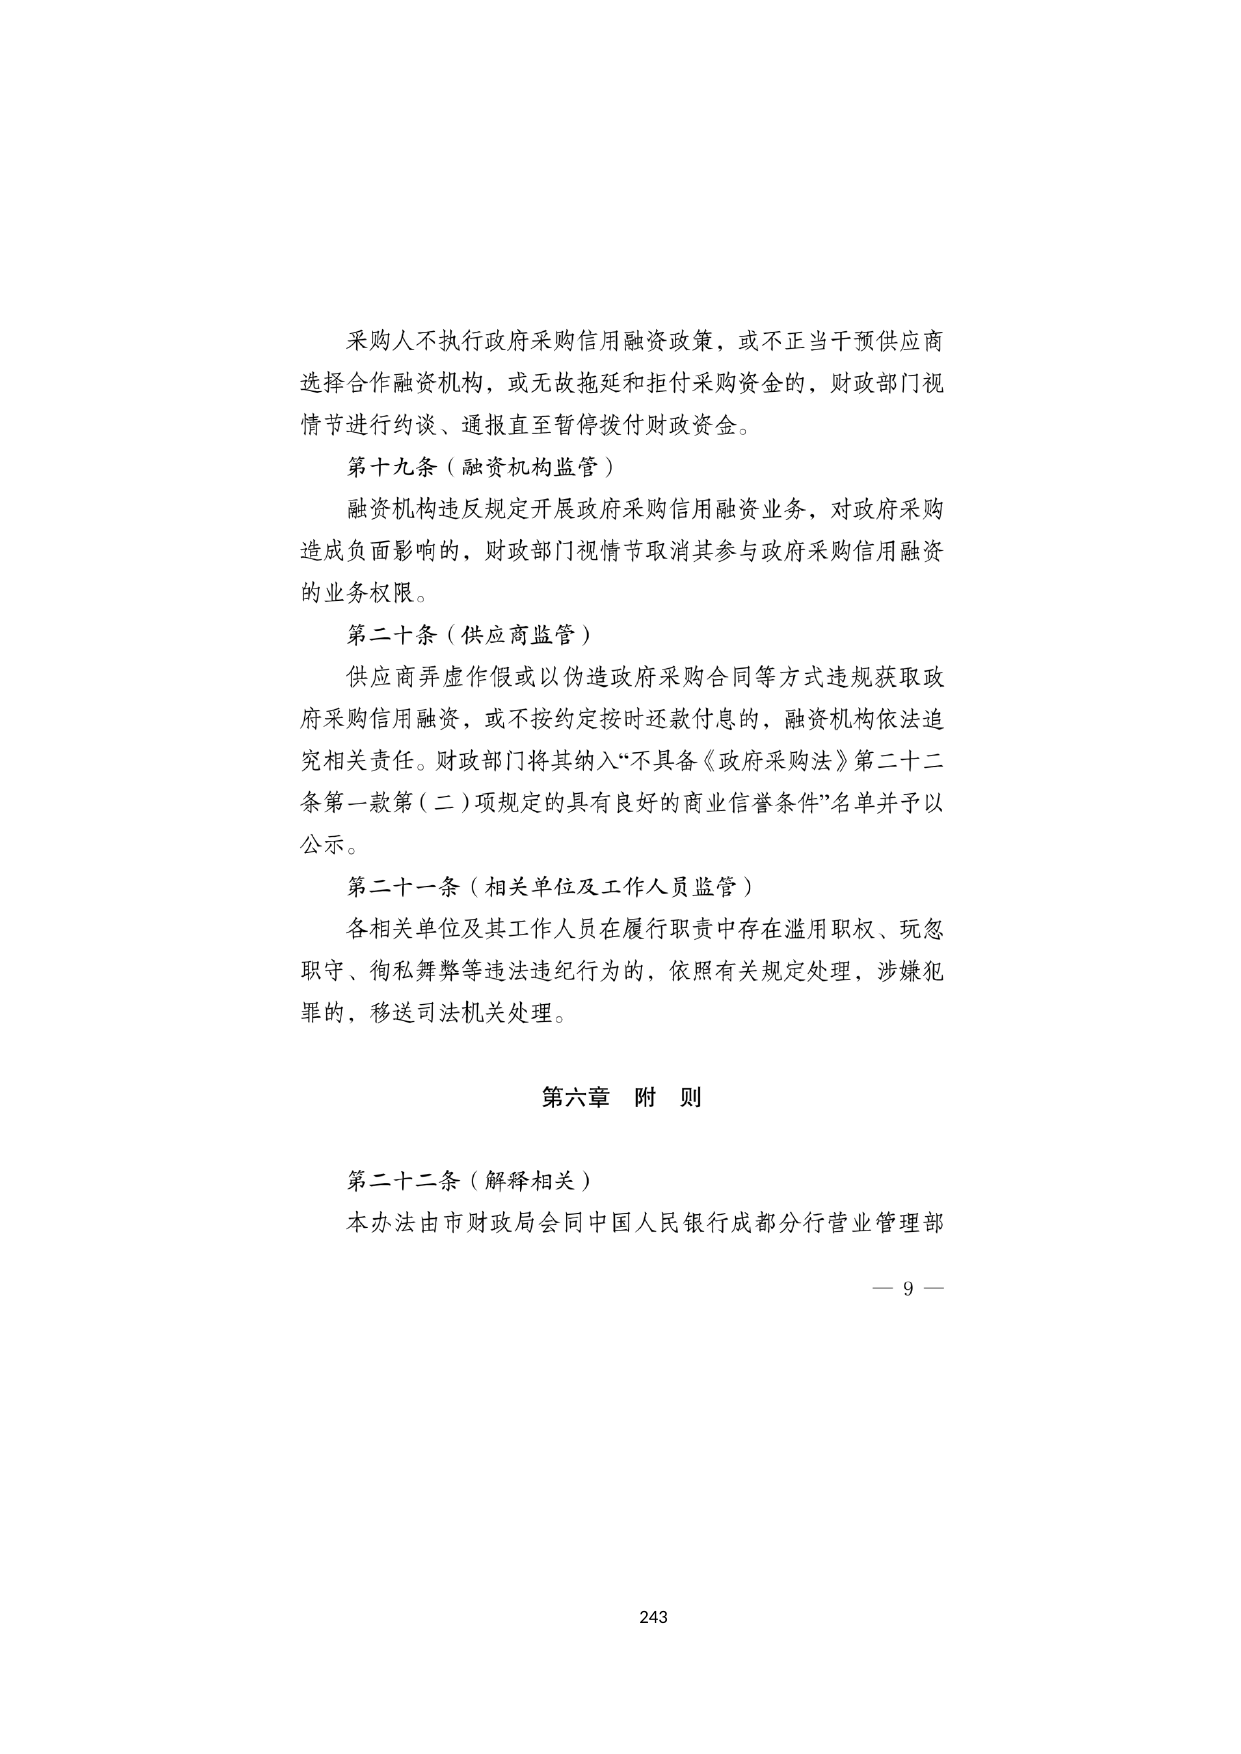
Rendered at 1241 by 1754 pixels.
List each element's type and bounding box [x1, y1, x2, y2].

picture [187, 167, 1054, 1392]
